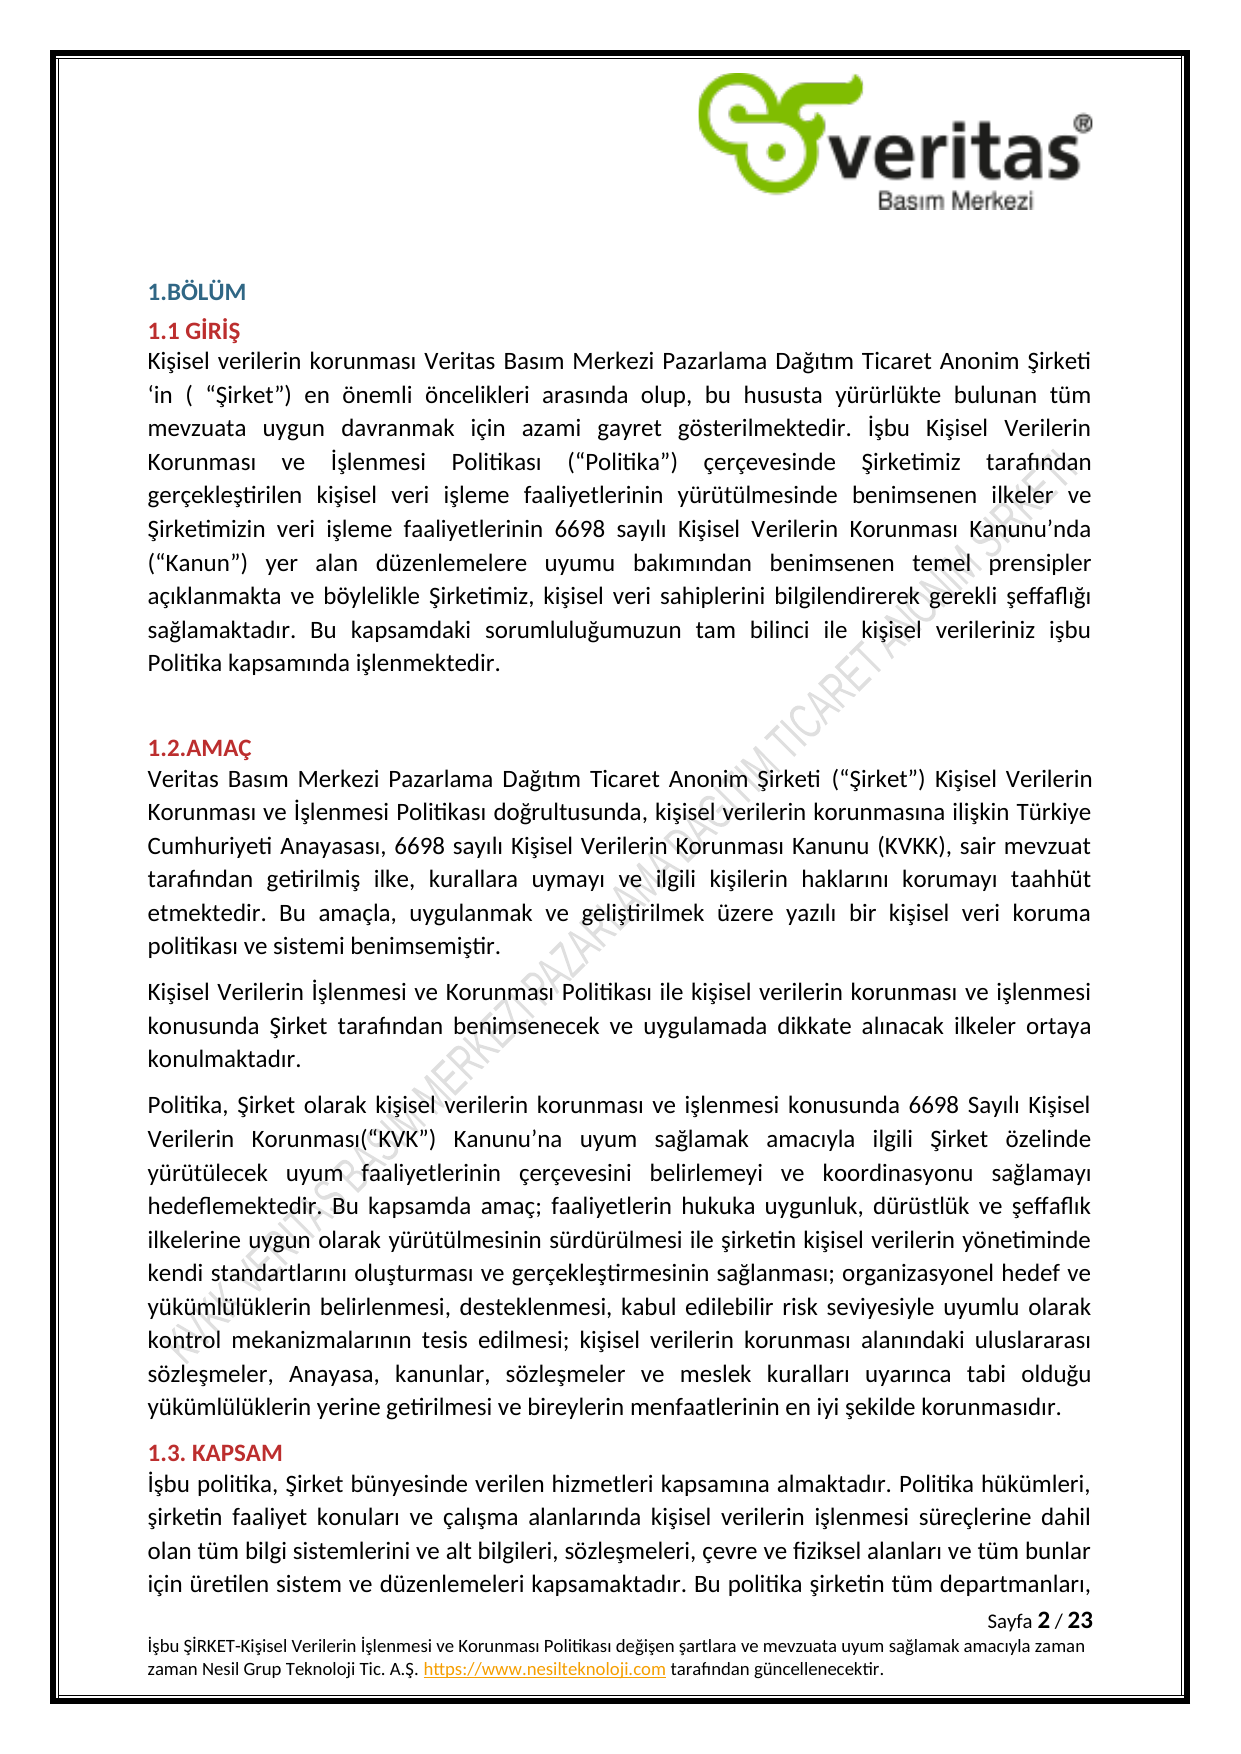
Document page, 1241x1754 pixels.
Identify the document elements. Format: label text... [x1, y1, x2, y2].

subtitle 1.2.AMAÇ [147, 732, 1093, 763]
picture [698, 73, 1093, 210]
text Veritas Basım Merkezi Pazarlama Dağıtım Ticaret Anonim Şirketi (“Şirket”) Kişisel Verilerin Korunması ve İşlenmesi Politikası doğrultusunda, kişisel verilerin korunmasına ilişkin Türkiye Cumhuriyeti Anayasası, 6698 sayılı Kişisel Verilerin Korunması Kanunu (KVKK), sair mevzuat tarafından getirilmiş ilke, kurallara uymayı ve ilgili kişilerin haklarını korumayı taahhüt etmektedir. Bu amaçla, uygulanmak ve geliştirilmek üzere yazılı bir kişisel veri koruma politikası ve sistemi benimsemiştir. [147, 763, 1093, 961]
text Politika, Şirket olarak kişisel verilerin korunması ve işlenmesi konusunda 6698 Sayılı Kişisel Verilerin Korunması(“KVK”) Kanunu’na uyum sağlamak amacıyla ilgili Şirket özelinde yürütülecek uyum faaliyetlerinin çerçevesini belirlemeyi ve koordinasyonu sağlamayı hedeflemektedir. Bu kapsamda amaç; faaliyetlerin hukuka uygunluk, dürüstlük ve şeffaflık ilkelerine uygun olarak yürütülmesinin sürdürülmesi ile şirketin kişisel verilerin yönetiminde kendi standartlarını oluşturması ve gerçekleştirmesinin sağlanması; organizasyonel hedef ve yükümlülüklerin belirlenmesi, desteklenmesi, kabul edilebilir risk seviyesiyle uyumlu olarak kontrol mekanizmalarının tesis edilmesi; kişisel verilerin korunması alanındaki uluslararası sözleşmeler, Anayasa, kanunlar, sözleşmeler ve meslek kuralları uyarınca tabi olduğu yükümlülüklerin yerine getirilmesi ve bireylerin menfaatlerinin en iyi şekilde korunmasıdır. [147, 1089, 1093, 1422]
subtitle 1.3. KAPSAM [147, 1437, 1093, 1468]
text Kişisel Verilerin İşlenmesi ve Korunması Politikası ile kişisel verilerin korunması ve işlenmesi konusunda Şirket tarafından benimsenecek ve uygulamada dikkate alınacak ilkeler ortaya konulmaktadır. [147, 976, 1093, 1074]
subtitle 1.1 GİRİŞ [147, 315, 1093, 345]
subtitle 1.BÖLÜM [147, 276, 1093, 307]
text Kişisel verilerin korunması Veritas Basım Merkezi Pazarlama Dağıtım Ticaret Anonim Şirketi ‘in ( “Şirket”) en önemli öncelikleri arasında olup, bu hususta yürürlükte bulunan tüm mevzuata uygun davranmak için azami gayret gösterilmektedir. İşbu Kişisel Verilerin Korunması ve İşlenmesi Politikası (“Politika”) çerçevesinde Şirketimiz tarafından gerçekleştirilen kişisel veri işleme faaliyetlerinin yürütülmesinde benimsenen ilkeler ve Şirketimizin veri işleme faaliyetlerinin 6698 sayılı Kişisel Verilerin Korunması Kanunu’nda (“Kanun”) yer alan düzenlemelere uyumu bakımından benimsenen temel prensipler açıklanmakta ve böylelikle Şirketimiz, kişisel veri sahiplerini bilgilendirerek gerekli şeffaflığı sağlamaktadır. Bu kapsamdaki sorumluluğumuzun tam bilinci ile kişisel verileriniz işbu Politika kapsamında işlenmektedir. [147, 345, 1093, 678]
